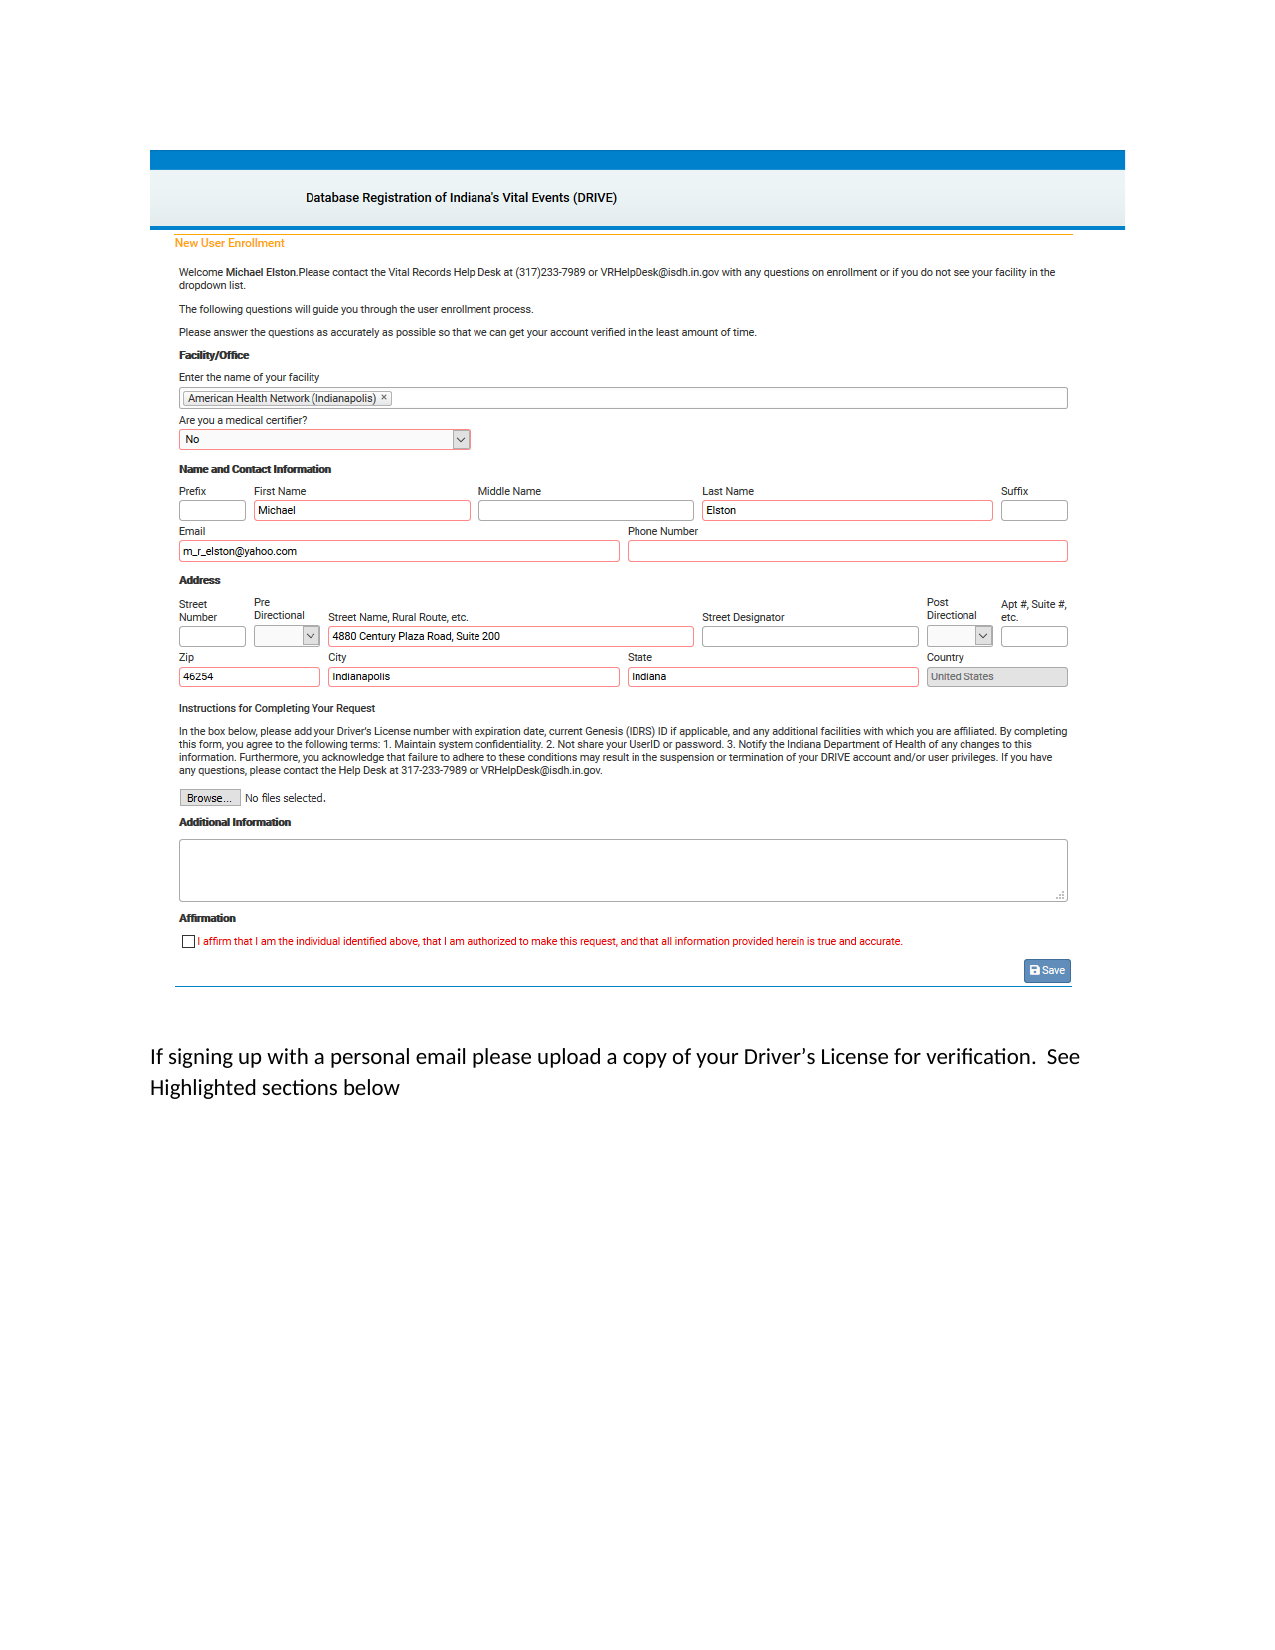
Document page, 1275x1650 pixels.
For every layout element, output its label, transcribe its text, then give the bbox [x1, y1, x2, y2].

text If signing up with a personal email please upload a copy of your Driver’s License for verification. See Highlighted sections below [150, 1042, 1125, 1101]
picture [150, 150, 1125, 1024]
